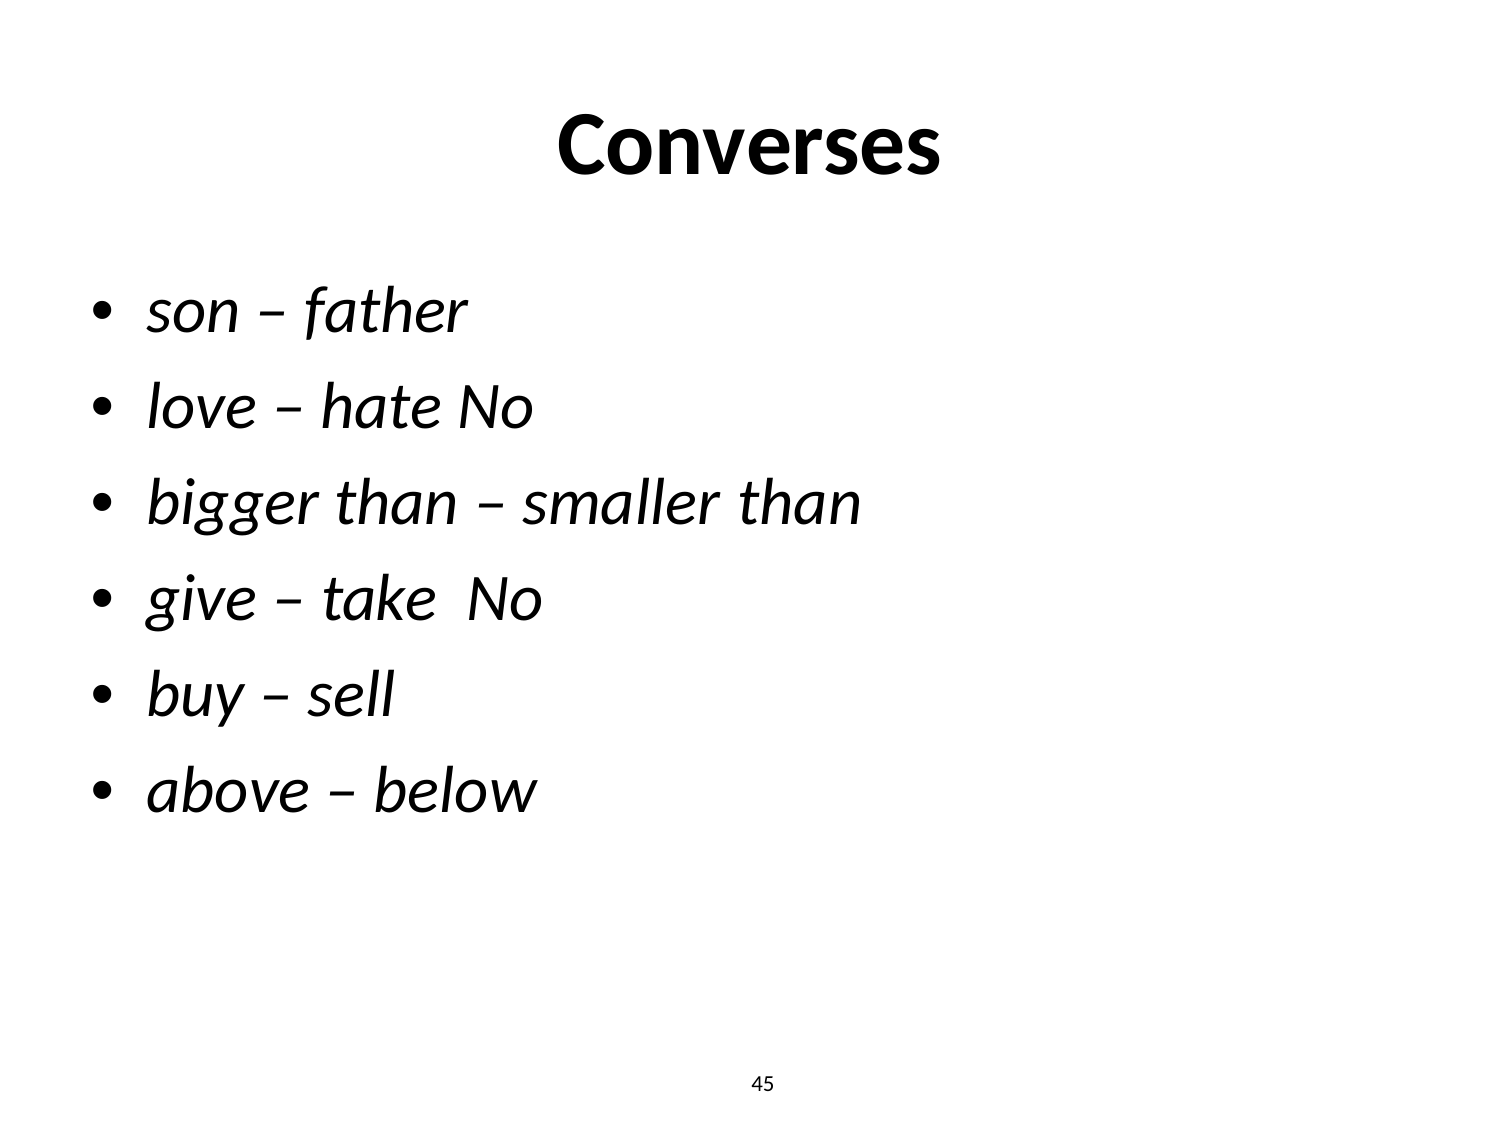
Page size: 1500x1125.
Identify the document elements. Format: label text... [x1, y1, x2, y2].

list love – hate No [90, 364, 1462, 445]
list bigger than – smaller than [90, 460, 1462, 541]
list give – take No [90, 556, 1462, 637]
list son – father [90, 268, 1462, 349]
list buy – sell [90, 652, 1462, 733]
list above – below [90, 748, 1462, 829]
